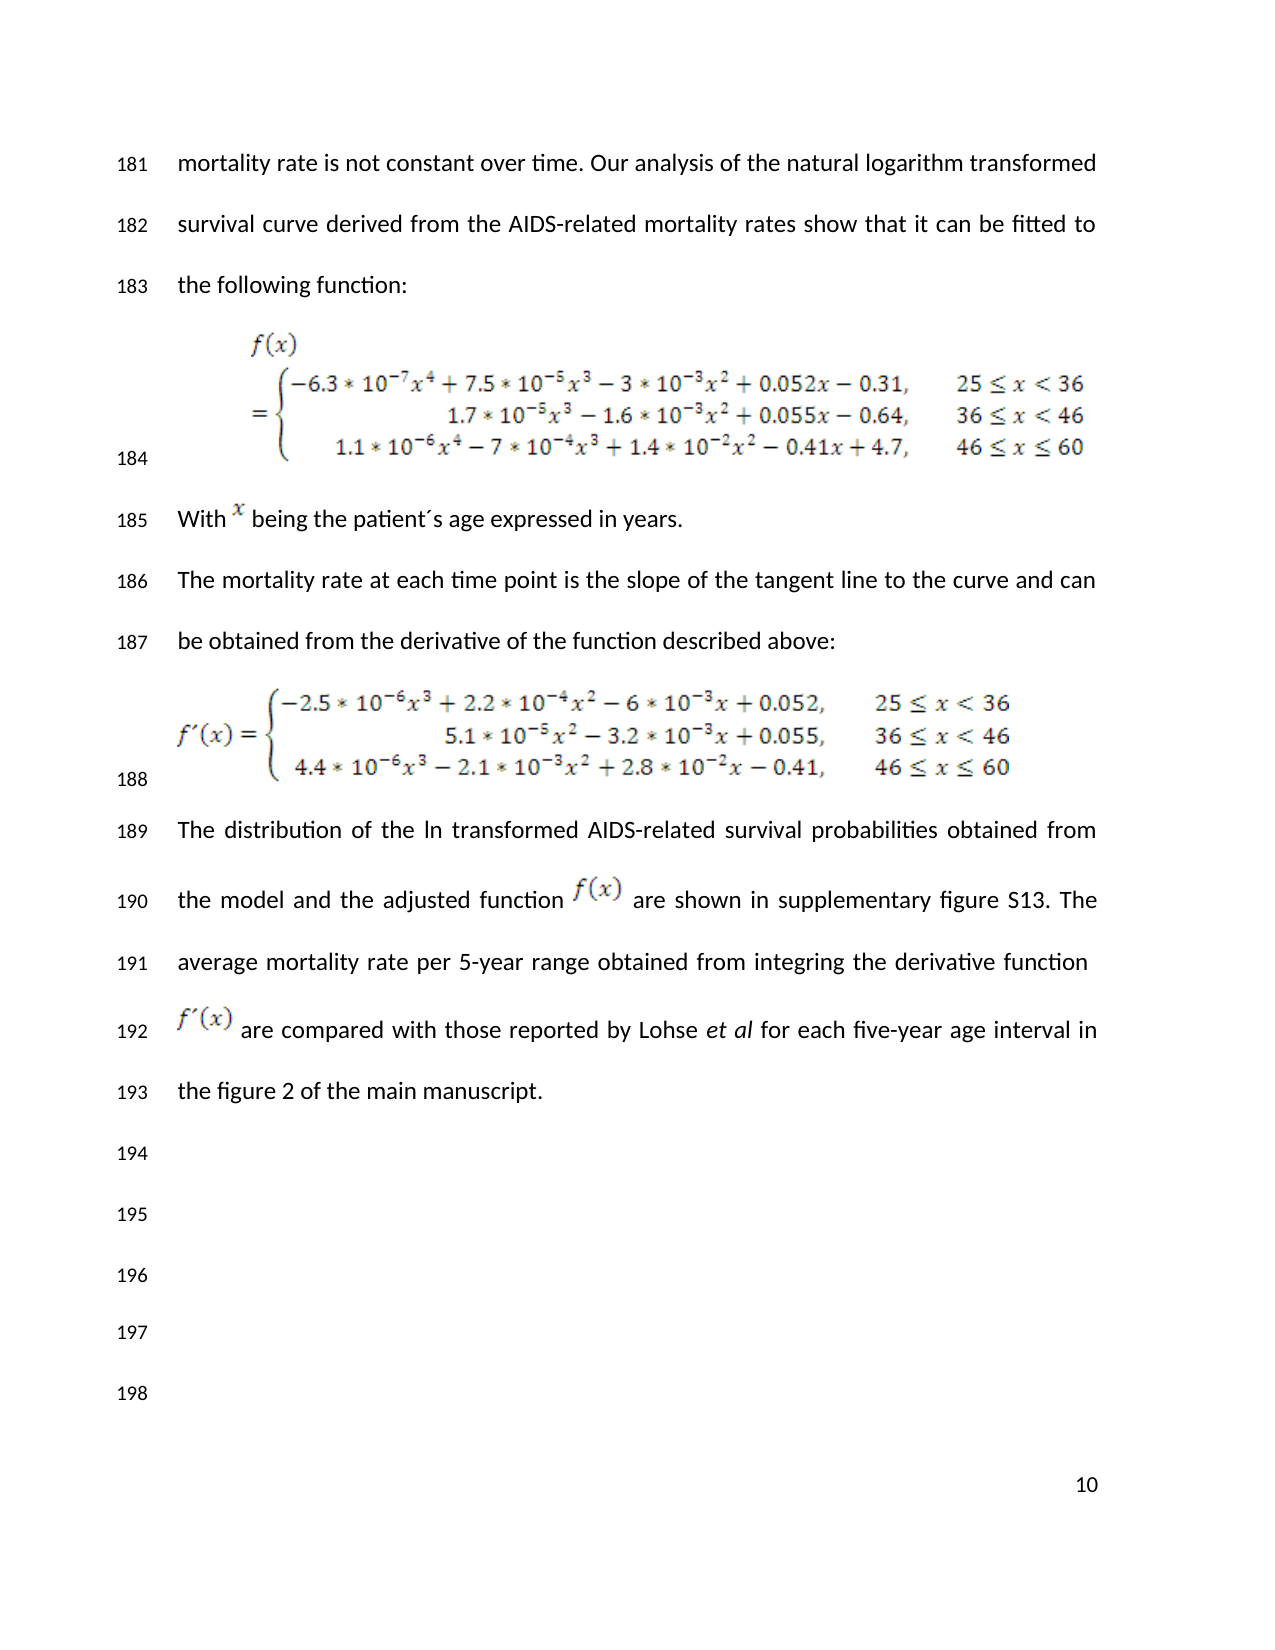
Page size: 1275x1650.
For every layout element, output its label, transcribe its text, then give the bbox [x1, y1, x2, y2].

picture [573, 874, 624, 909]
text The distribution of the ln transformed AIDS-related survival probabilities obtained from the model and the adjusted function are shown in supplementary figure S13. The average mortality rate per 5-year range obtained from integring the derivative function are compared with those reported by Lohse et al for each five-year age interval in the figure 2 of the main manuscript. [177, 814, 1098, 1105]
picture [177, 1004, 233, 1038]
picture [177, 686, 1009, 786]
picture [232, 493, 246, 528]
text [177, 148, 1098, 300]
picture [251, 330, 1098, 466]
text With being the patient´s age expressed in years. [177, 494, 1098, 534]
text The mortality rate at each time point is the slope of the tangent line to the curve and can be obtained from the derivative of the function described above: [177, 564, 1098, 656]
